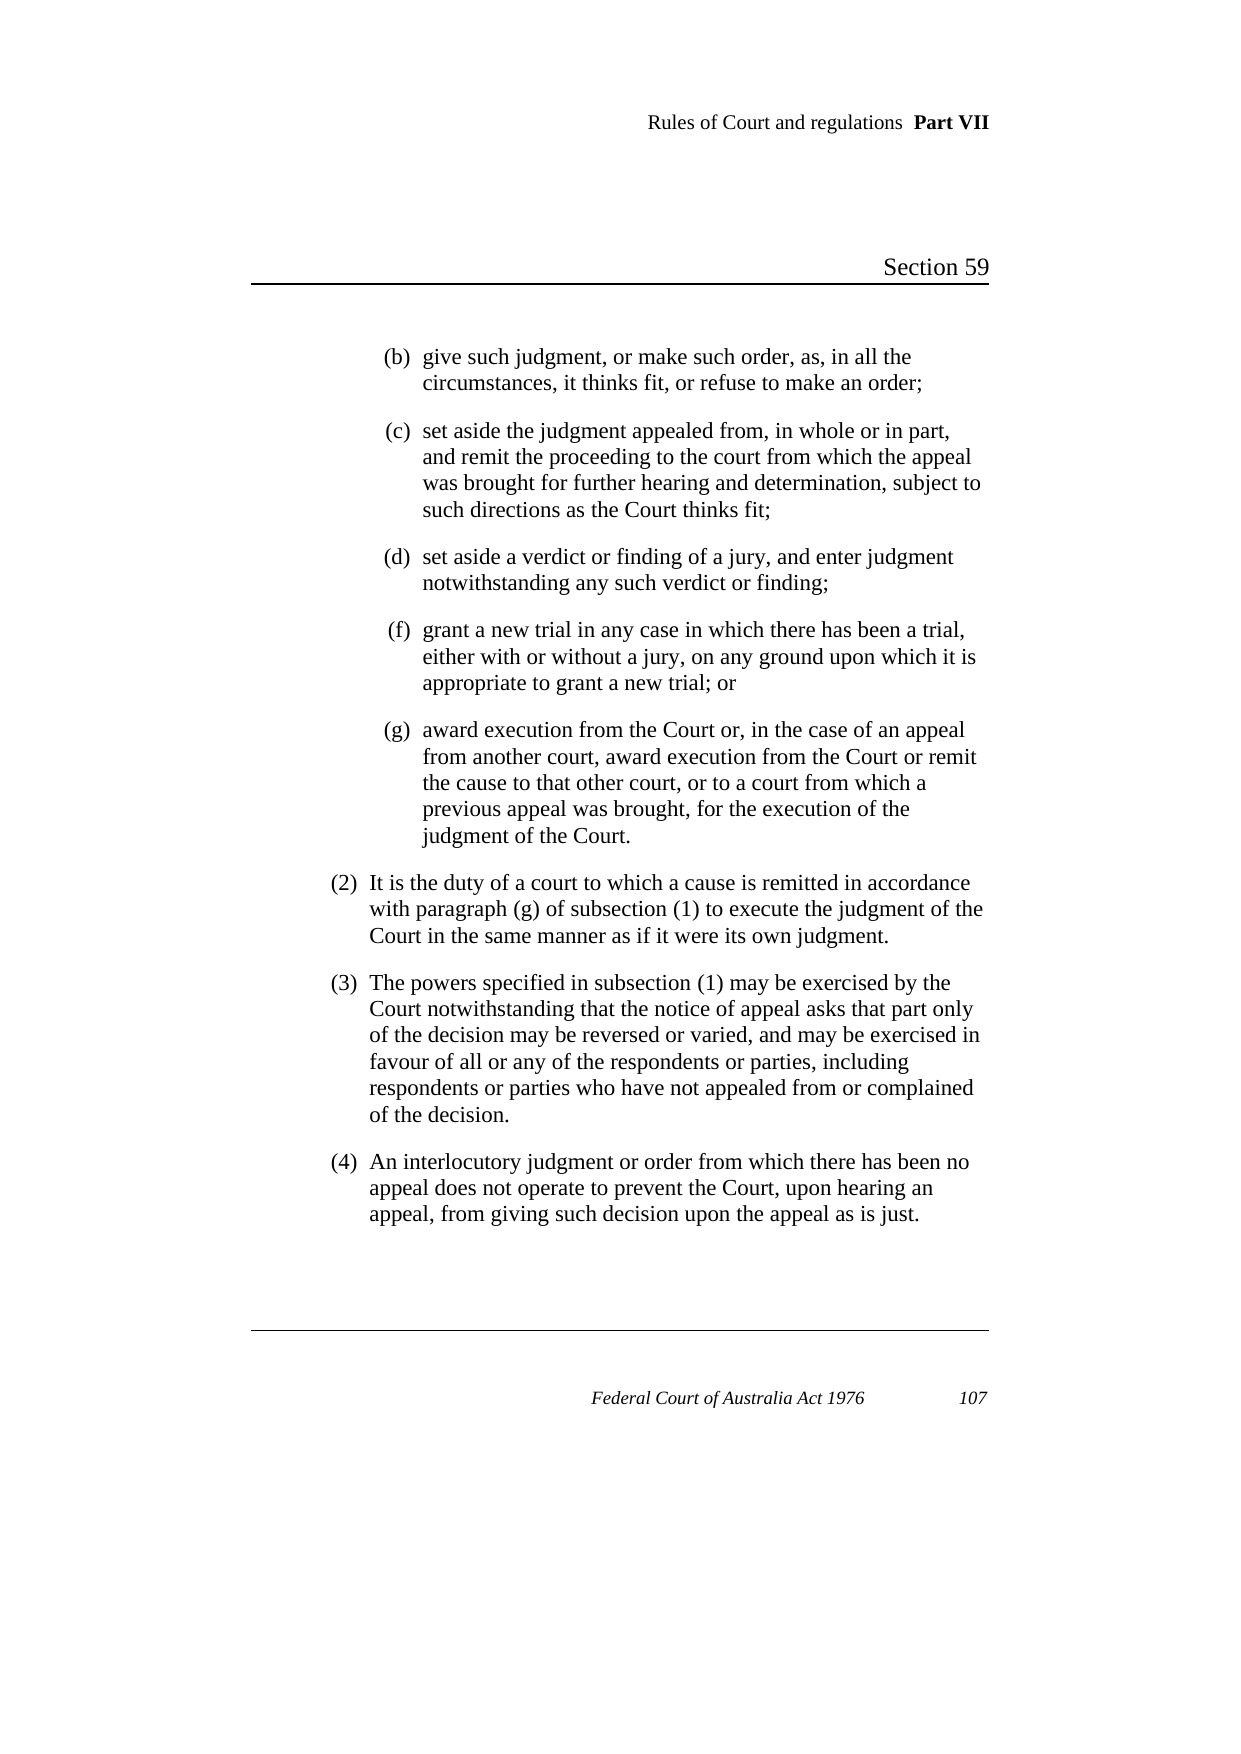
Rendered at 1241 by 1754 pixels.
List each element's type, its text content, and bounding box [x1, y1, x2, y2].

text (g) award execution from the Court or, in the case of an appeal from another court, award execution from the Court or remit the cause to that other court, or to a court from which a previous appeal was brought, for the execution of the judgment of the Court. [251, 716, 989, 848]
text (2) It is the duty of a court to which a cause is remitted in accordance with paragraph (g) of subsection (1) to execute the judgment of the Court in the same manner as if it were its own judgment. [251, 869, 989, 948]
text (3) The powers specified in subsection (1) may be exercised by the Court notwithstanding that the notice of appeal asks that part only of the decision may be reversed or varied, and may be exercised in favour of all or any of the respondents or parties, including respondents or parties who have not appealed from or complained of the decision. [251, 969, 989, 1127]
text (b) give such judgment, or make such order, as, in all the circumstances, it thinks fit, or refuse to make an order; [251, 343, 989, 396]
text (f) grant a new trial in any case in which there has been a trial, either with or without a jury, on any ground upon which it is appropriate to grant a new trial; or [251, 616, 989, 696]
text (d) set aside a verdict or finding of a jury, and enter judgment notwithstanding any such verdict or finding; [251, 543, 989, 596]
text (c) set aside the judgment appealed from, in whole or in part, and remit the proceeding to the court from which the appeal was brought for further hearing and determination, subject to such directions as the Court thinks fit; [251, 417, 989, 522]
text (4) An interlocutory judgment or order from which there has been no appeal does not operate to prevent the Court, upon hearing an appeal, from giving such decision upon the appeal as is just. [251, 1148, 989, 1227]
